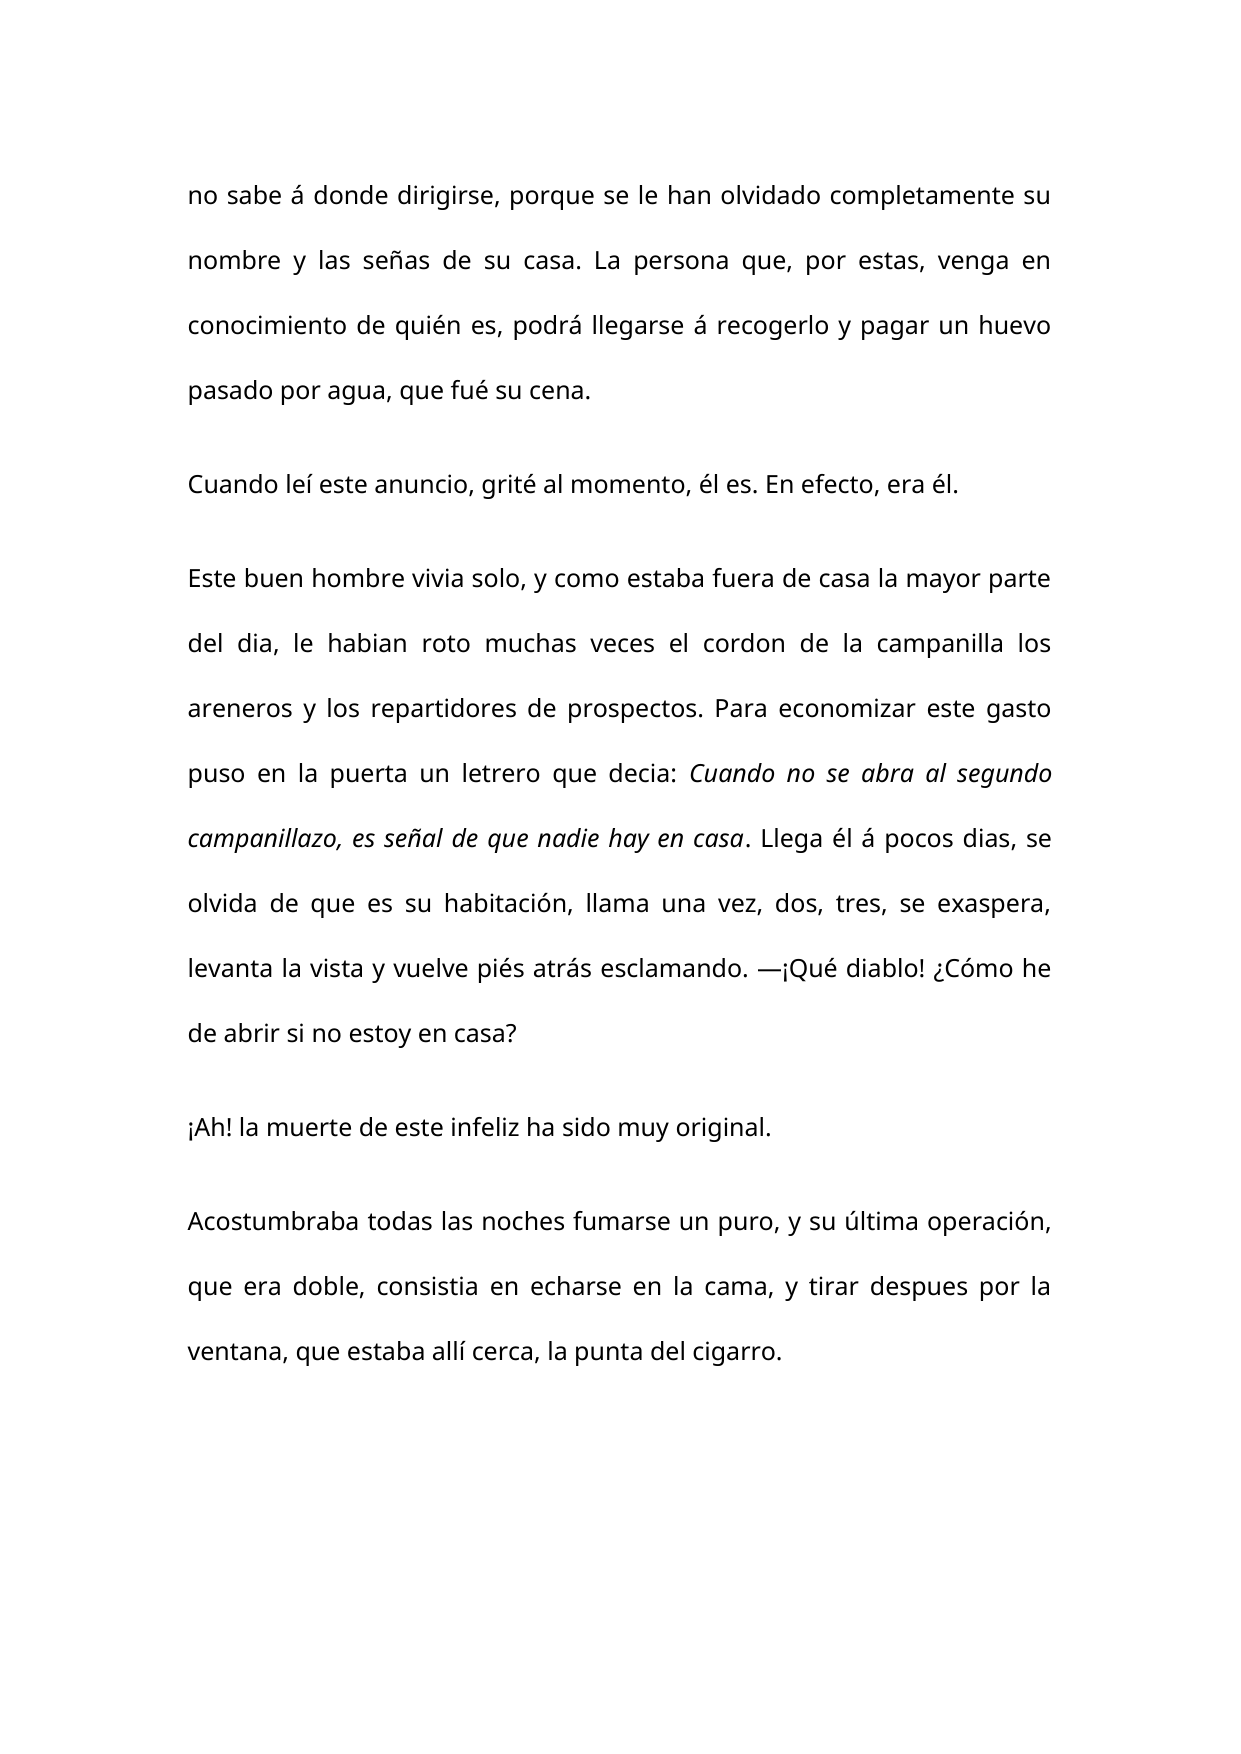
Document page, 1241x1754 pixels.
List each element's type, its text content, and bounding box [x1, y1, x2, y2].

text Este buen hombre vivia solo, y como estaba fuera de casa la mayor parte del dia, le habian roto muchas veces el cordon de la campanilla los areneros y los repartidores de prospectos. Para economizar este gasto puso en la puerta un letrero que decia: Cuando no se abra al segundo campanillazo, es señal de que nadie hay en casa. Llega él á pocos dias, se olvida de que es su habitación, llama una vez, dos, tres, se exaspera, levanta la vista y vuelve piés atrás esclamando. —¡Qué diablo! ¿Cómo he de abrir si no estoy en casa? [187, 545, 1053, 1065]
text Cuando leí este anuncio, grité al momento, él es. En efecto, era él. [187, 451, 1053, 516]
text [187, 162, 1053, 422]
text ¡Ah! la muerte de este infeliz ha sido muy original. [187, 1094, 1053, 1159]
text Acostumbraba todas las noches fumarse un puro, y su última operación, que era doble, consistia en echarse en la cama, y tirar despues por la ventana, que estaba allí cerca, la punta del cigarro. [187, 1189, 1053, 1384]
